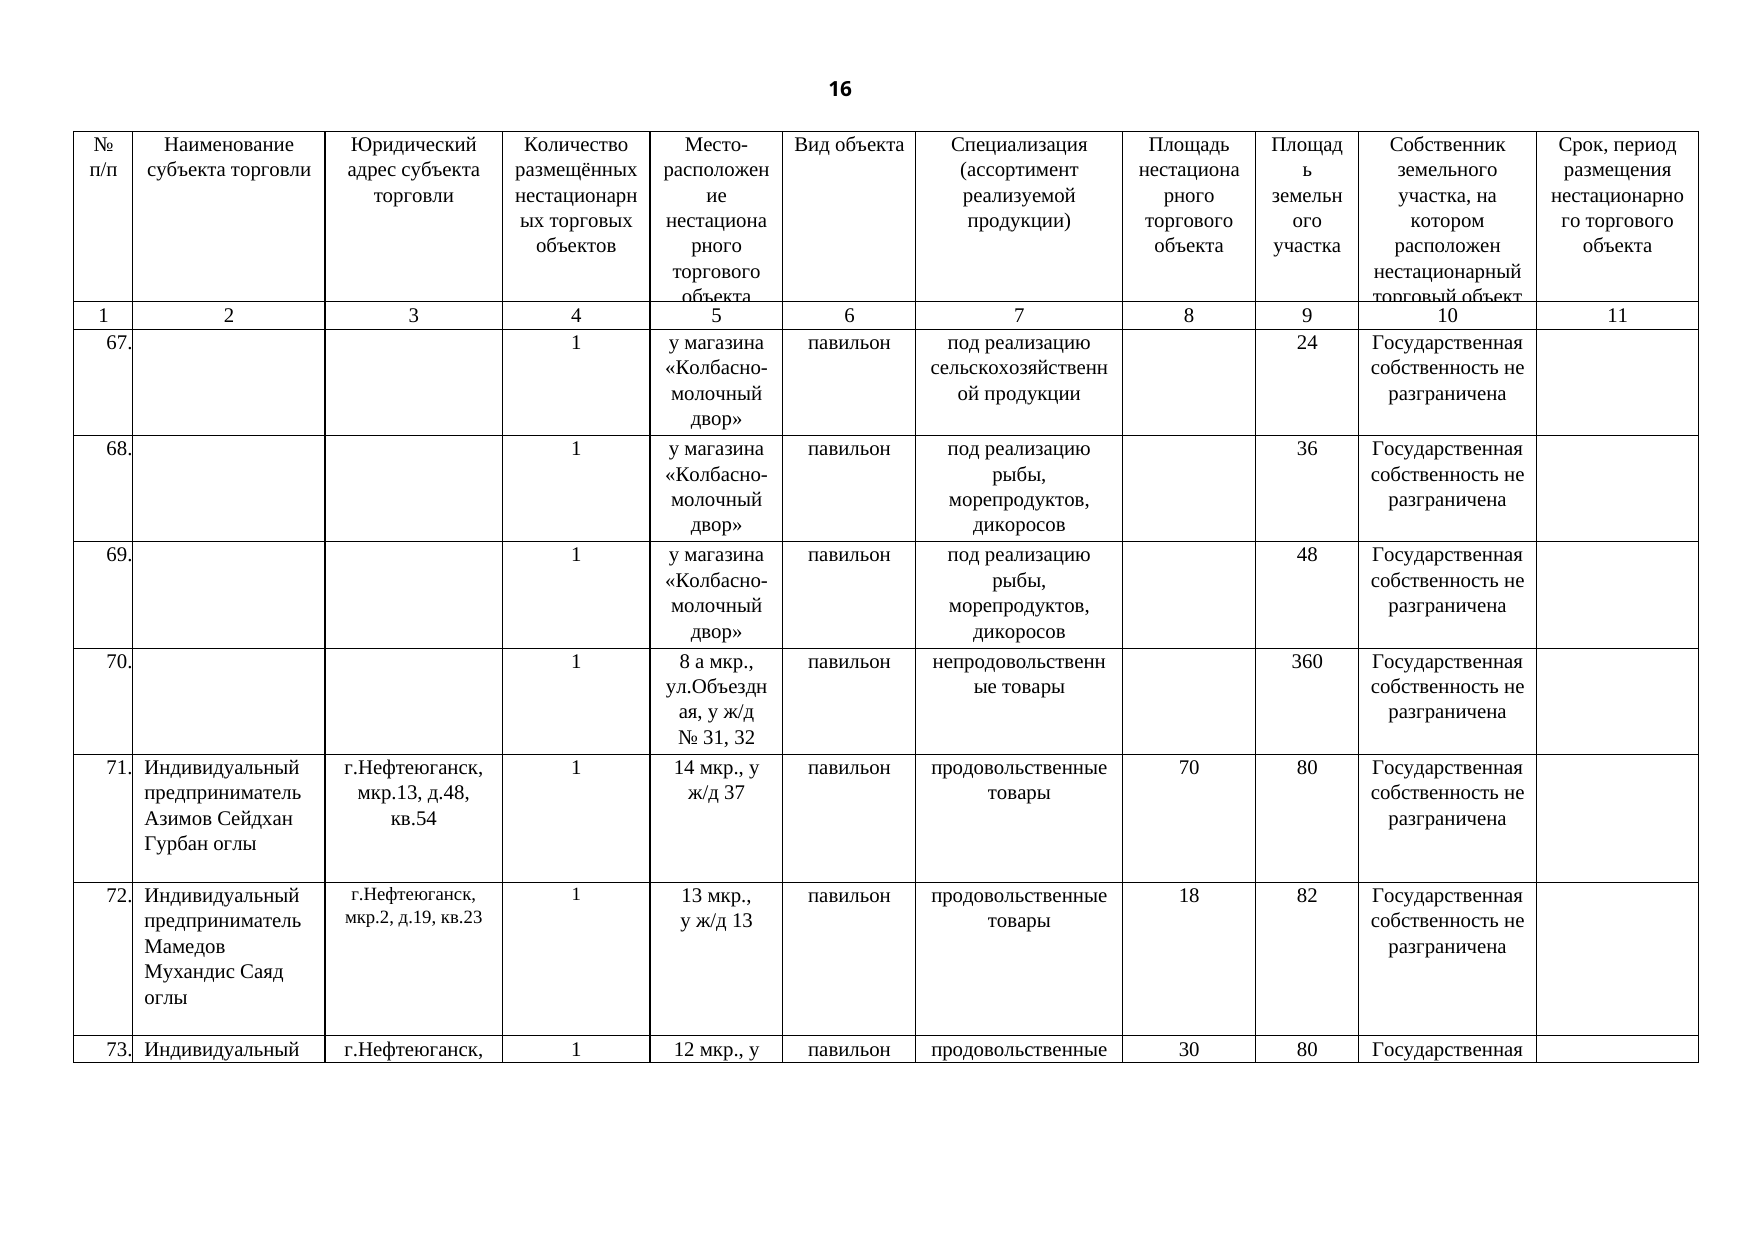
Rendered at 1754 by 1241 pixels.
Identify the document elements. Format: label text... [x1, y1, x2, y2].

table_cell Индивидуальный предприниматель Мамедов Эльсевар Шамхал оглы [133, 1036, 324, 1062]
table_cell [1537, 755, 1698, 882]
table_cell [326, 649, 502, 754]
table_cell Индивидуальный предприниматель Мамедов Мухандис Саяд оглы [133, 883, 324, 1035]
table_cell [1123, 649, 1255, 754]
table_cell 70 [1123, 755, 1255, 882]
table_header № п/п [74, 132, 132, 301]
table_cell [326, 330, 502, 435]
table_cell 30 [1123, 1036, 1255, 1062]
table_cell [74, 436, 132, 541]
table_cell [74, 542, 132, 647]
table_cell [1537, 330, 1698, 435]
table_cell 1 [503, 542, 649, 647]
table_header Срок, период размещения нестационарного торгового объекта [1537, 132, 1698, 301]
table_cell г.Нефтеюганск, мкр.13, д.48, кв.54 [326, 755, 502, 882]
table_cell [74, 330, 132, 435]
table_cell павильон [783, 649, 915, 754]
table_cell [1537, 542, 1698, 647]
table_cell у магазина «Колбасно-молочный двор» [651, 436, 782, 541]
table_cell 80 [1256, 1036, 1358, 1062]
table_cell 5 [651, 302, 782, 329]
table_cell [326, 436, 502, 541]
table_cell продовольственные товары [916, 755, 1122, 882]
table_cell 36 [1256, 436, 1358, 541]
table_header Вид объекта [783, 132, 915, 301]
table_cell 24 [1256, 330, 1358, 435]
table_cell 8 [1123, 302, 1255, 329]
table_cell 48 [1256, 542, 1358, 647]
table_cell Государственная собственность не разграничена [1359, 542, 1536, 647]
table_cell Государственная собственность не разграничена [1359, 755, 1536, 882]
table_cell продовольственные товары [916, 1036, 1122, 1062]
table_cell 10 [1359, 302, 1536, 329]
table_header Площадь земельного участка [1256, 132, 1358, 301]
table_cell [1537, 1036, 1698, 1062]
table_cell павильон [783, 755, 915, 882]
table_cell [326, 542, 502, 647]
table_cell у магазина «Колбасно-молочный двор» [651, 330, 782, 435]
table_header Собственник земельного участка, на котором расположен нестационарный торговый объект [1359, 132, 1536, 301]
table_cell 9 [1256, 302, 1358, 329]
table_cell Государственная собственность не разграничена [1359, 1036, 1536, 1062]
table_cell Индивидуальный предприниматель Азимов Сейдхан Гурбан оглы [133, 755, 324, 882]
table_cell [1537, 883, 1698, 1035]
table_header Место-расположение нестационарного торгового объекта [651, 132, 782, 301]
table_header Юридический адрес субъекта торговли [326, 132, 502, 301]
table_cell под реализацию рыбы, морепродуктов, дикоросов [916, 436, 1122, 541]
table_header Количество размещённых нестационарных торговых объектов [503, 132, 649, 301]
table_cell павильон [783, 330, 915, 435]
table_header Площадь нестационарного торгового объекта [1123, 132, 1255, 301]
table_cell [74, 649, 132, 754]
table_cell 80 [1256, 755, 1358, 882]
table_cell непродовольственные товары [916, 649, 1122, 754]
table_cell продовольственные товары [916, 883, 1122, 1035]
table_cell [133, 542, 324, 647]
table_cell 18 [1123, 883, 1255, 1035]
table_cell 12 мкр., у маг. «Водолей» [651, 1036, 782, 1062]
table_cell павильон [783, 883, 915, 1035]
table_cell [1123, 436, 1255, 541]
table_cell 6 [783, 302, 915, 329]
table_cell 8 а мкр., ул.Объездная, у ж/д № 31, 32 [651, 649, 782, 754]
table_cell [74, 1036, 132, 1062]
table_cell у магазина «Колбасно-молочный двор» [651, 542, 782, 647]
table_cell 1 [503, 883, 649, 1035]
table_header Специализация (ассортимент реализуемой продукции) [916, 132, 1122, 301]
table_cell павильон [783, 436, 915, 541]
table_cell под реализацию сельскохозяйственной продукции [916, 330, 1122, 435]
table_cell 82 [1256, 883, 1358, 1035]
table_cell Государственная собственность не разграничена [1359, 883, 1536, 1035]
table_cell 1 [503, 436, 649, 541]
table_cell [1123, 542, 1255, 647]
table_cell 2 [133, 302, 324, 329]
table_cell 11 [1537, 302, 1698, 329]
table_cell 1 [503, 330, 649, 435]
table_cell г.Нефтеюганск, мкр.2, д.19, кв.23 [326, 883, 502, 1035]
table_cell [1123, 330, 1255, 435]
table_cell 13 мкр., у ж/д 13 [651, 883, 782, 1035]
table_cell 7 [916, 302, 1122, 329]
table_cell 14 мкр., у ж/д 37 [651, 755, 782, 882]
table_cell павильон [783, 1036, 915, 1062]
table_cell [133, 436, 324, 541]
table_cell под реализацию рыбы, морепродуктов, дикоросов [916, 542, 1122, 647]
table_cell 1 [503, 1036, 649, 1062]
table_cell Государственная собственность не разграничена [1359, 649, 1536, 754]
table_cell 1 [74, 302, 132, 329]
table_header Наименование субъекта торговли [133, 132, 324, 301]
table_cell 360 [1256, 649, 1358, 754]
table_cell [1537, 436, 1698, 541]
table_cell [74, 883, 132, 1035]
table_cell 1 [503, 649, 649, 754]
table_cell павильон [783, 542, 915, 647]
table_cell 1 [503, 755, 649, 882]
table_cell Государственная собственность не разграничена [1359, 436, 1536, 541]
table_cell [74, 755, 132, 882]
table_cell Государственная собственность не разграничена [1359, 330, 1536, 435]
table_cell [133, 649, 324, 754]
table_cell г.Нефтеюганск, мкр.8, д.17, кв.68 [326, 1036, 502, 1062]
table_cell 4 [503, 302, 649, 329]
table_cell [133, 330, 324, 435]
table_cell [1537, 649, 1698, 754]
table_cell 3 [326, 302, 502, 329]
